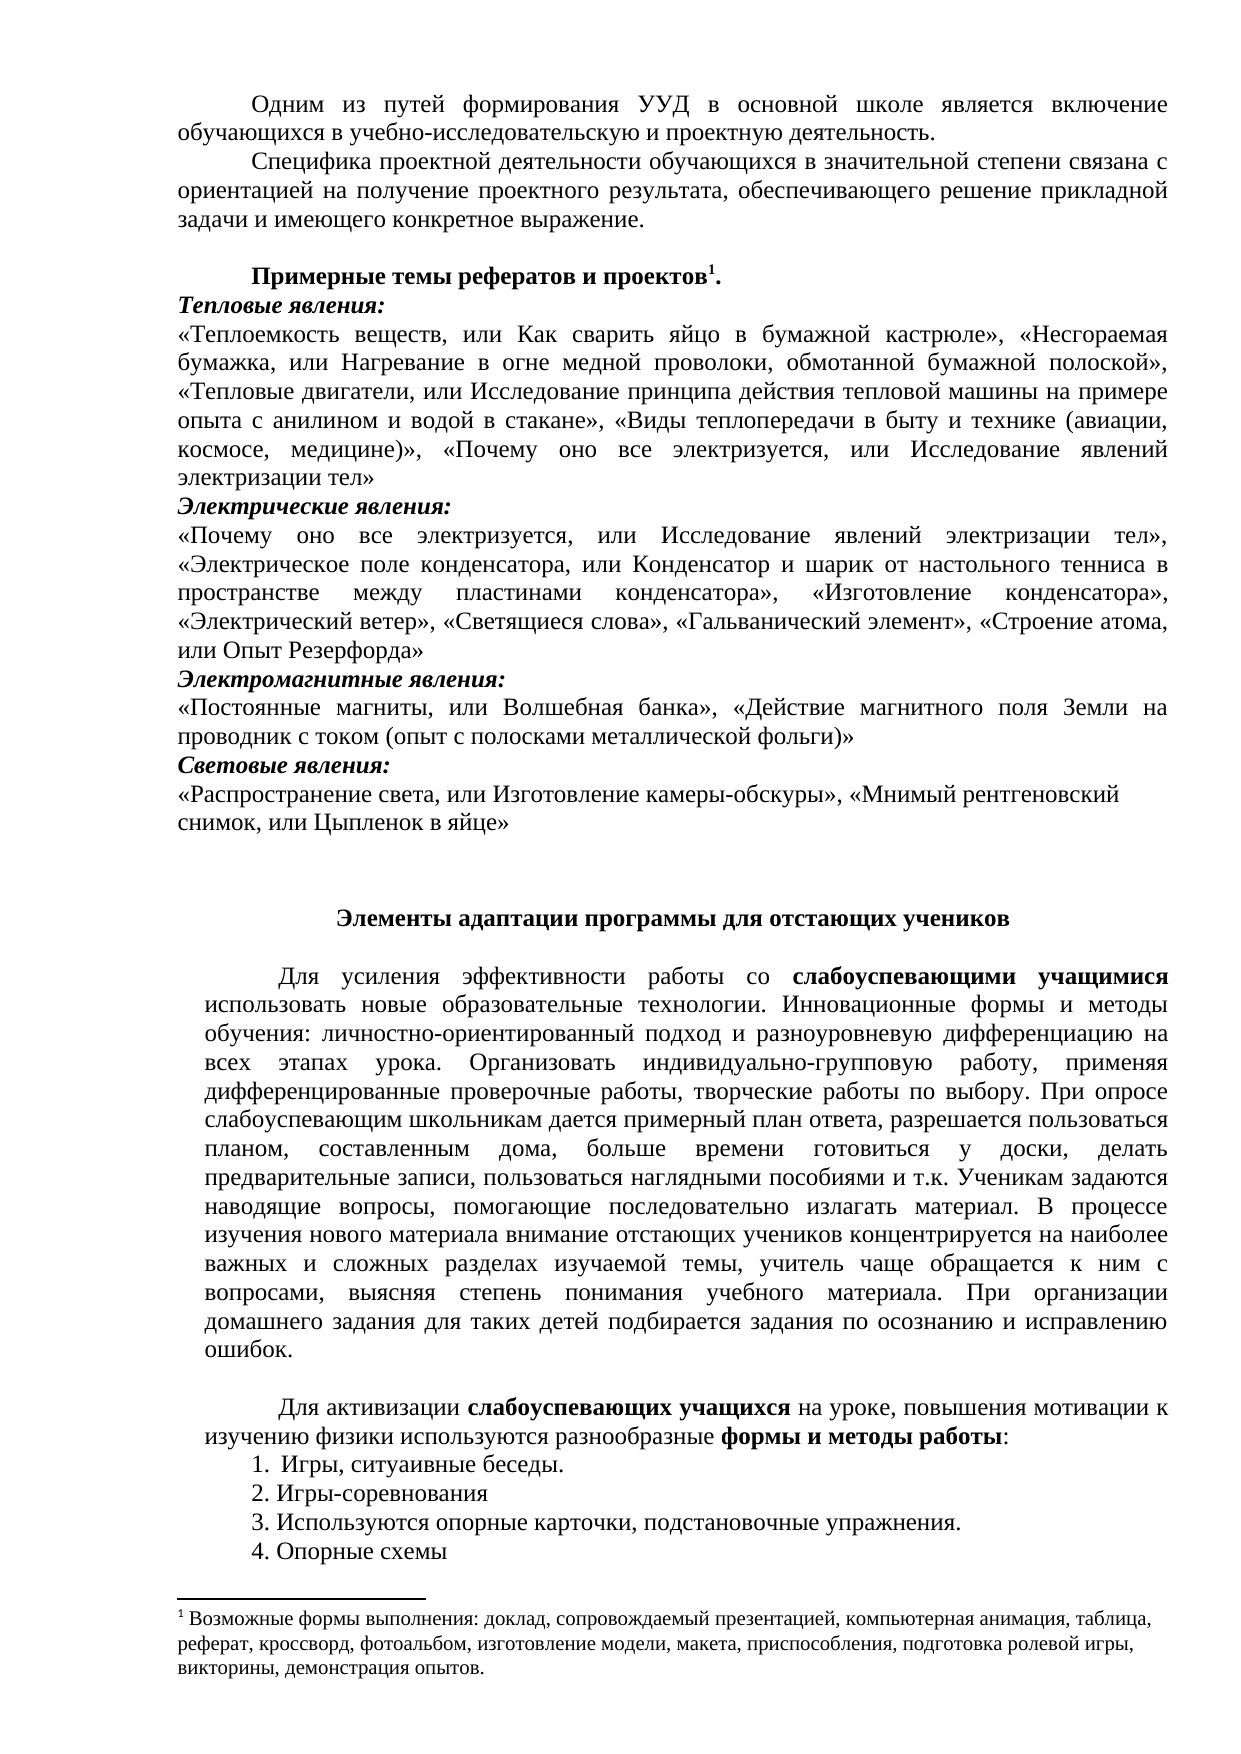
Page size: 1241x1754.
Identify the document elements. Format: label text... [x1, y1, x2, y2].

text Световые явления: [177, 750, 1169, 779]
text «Почему оно все электризуется, или Исследование явлений электризации тел», «Электрическое поле конденсатора, или Конденсатор и шарик от настольного тенниса в пространстве между пластинами конденсатора», «Изготовление конденсатора», «Электрический ветер», «Светящиеся слова», «Гальванический элемент», «Строение атома, или Опыт Резерфорда» [177, 520, 1169, 664]
list Игры, ситуаивные беседы. [177, 1449, 1167, 1478]
text «Теплоемкость веществ, или Как сварить яйцо в бумажной кастрюле», «Несгораемая бумажка, или Нагревание в огне медной проволоки, обмотанной бумажной полоской», «Тепловые двигатели, или Исследование принципа действия тепловой машины на примере опыта с анилином и водой в стакане», «Виды теплопередачи в быту и технике (авиации, космосе, медицине)», «Почему оно все электризуется, или Исследование явлений электризации тел» [177, 319, 1169, 491]
text Специфика проектной деятельности обучающихся в значительной степени связана с ориентацией на получение проектного результата, обеспечивающего решение прикладной задачи и имеющего конкретное выражение. [177, 146, 1169, 232]
text Одним из путей формирования УУД в основной школе является включение обучающихся в учебно-исследовательскую и проектную деятельность. [177, 89, 1169, 146]
text снимок, или Цыпленок в яйце» [177, 807, 1169, 836]
text 3. Используются опорные карточки, подстановочные упражнения. [177, 1507, 1167, 1536]
text Электрические явления: [177, 491, 1169, 520]
text «Постоянные магниты, или Волшебная банка», «Действие магнитного поля Земли на проводник с током (опыт с полосками металлической фольги)» [177, 692, 1169, 750]
text Элементы адаптации программы для отстающих учеников [177, 903, 1169, 932]
text Электромагнитные явления: [177, 664, 1169, 692]
text «Распространение света, или Изготовление камеры-обскуры», «Мнимый рентгеновский [177, 779, 1169, 807]
text 4. Опорные схемы [177, 1536, 1167, 1564]
text Для усиления эффективности работы со слабоуспевающими учащимися использовать новые образовательные технологии. Инновационные формы и методы обучения: личностно-ориентированный подход и разноуровневую дифференциацию на всех этапах урока. Организовать индивидуально-групповую работу, применяя дифференцированные проверочные работы, творческие работы по выбору. При опросе слабоуспевающим школьникам дается примерный план ответа, разрешается пользоваться планом, составленным дома, больше времени готовиться у доски, делать предварительные записи, пользоваться наглядными пособиями и т.к. Ученикам задаются наводящие вопросы, помогающие последовательно излагать материал. В процессе изучения нового материала внимание отстающих учеников концентрируется на наиболее важных и сложных разделах изучаемой темы, учитель чаще обращается к ним с вопросами, выясняя степень понимания учебного материала. При организации домашнего задания для таких детей подбирается задания по осознанию и исправлению ошибок. [204, 961, 1169, 1363]
text Для активизации слабоуспевающих учащихся на уроке, повышения мотивации к изучению физики используются разнообразные формы и методы работы: [204, 1392, 1169, 1449]
text 2. Игры-соревнования [177, 1478, 1167, 1507]
text Примерные темы рефератов и проектов. [177, 261, 1169, 290]
text Тепловые явления: [177, 290, 1169, 319]
